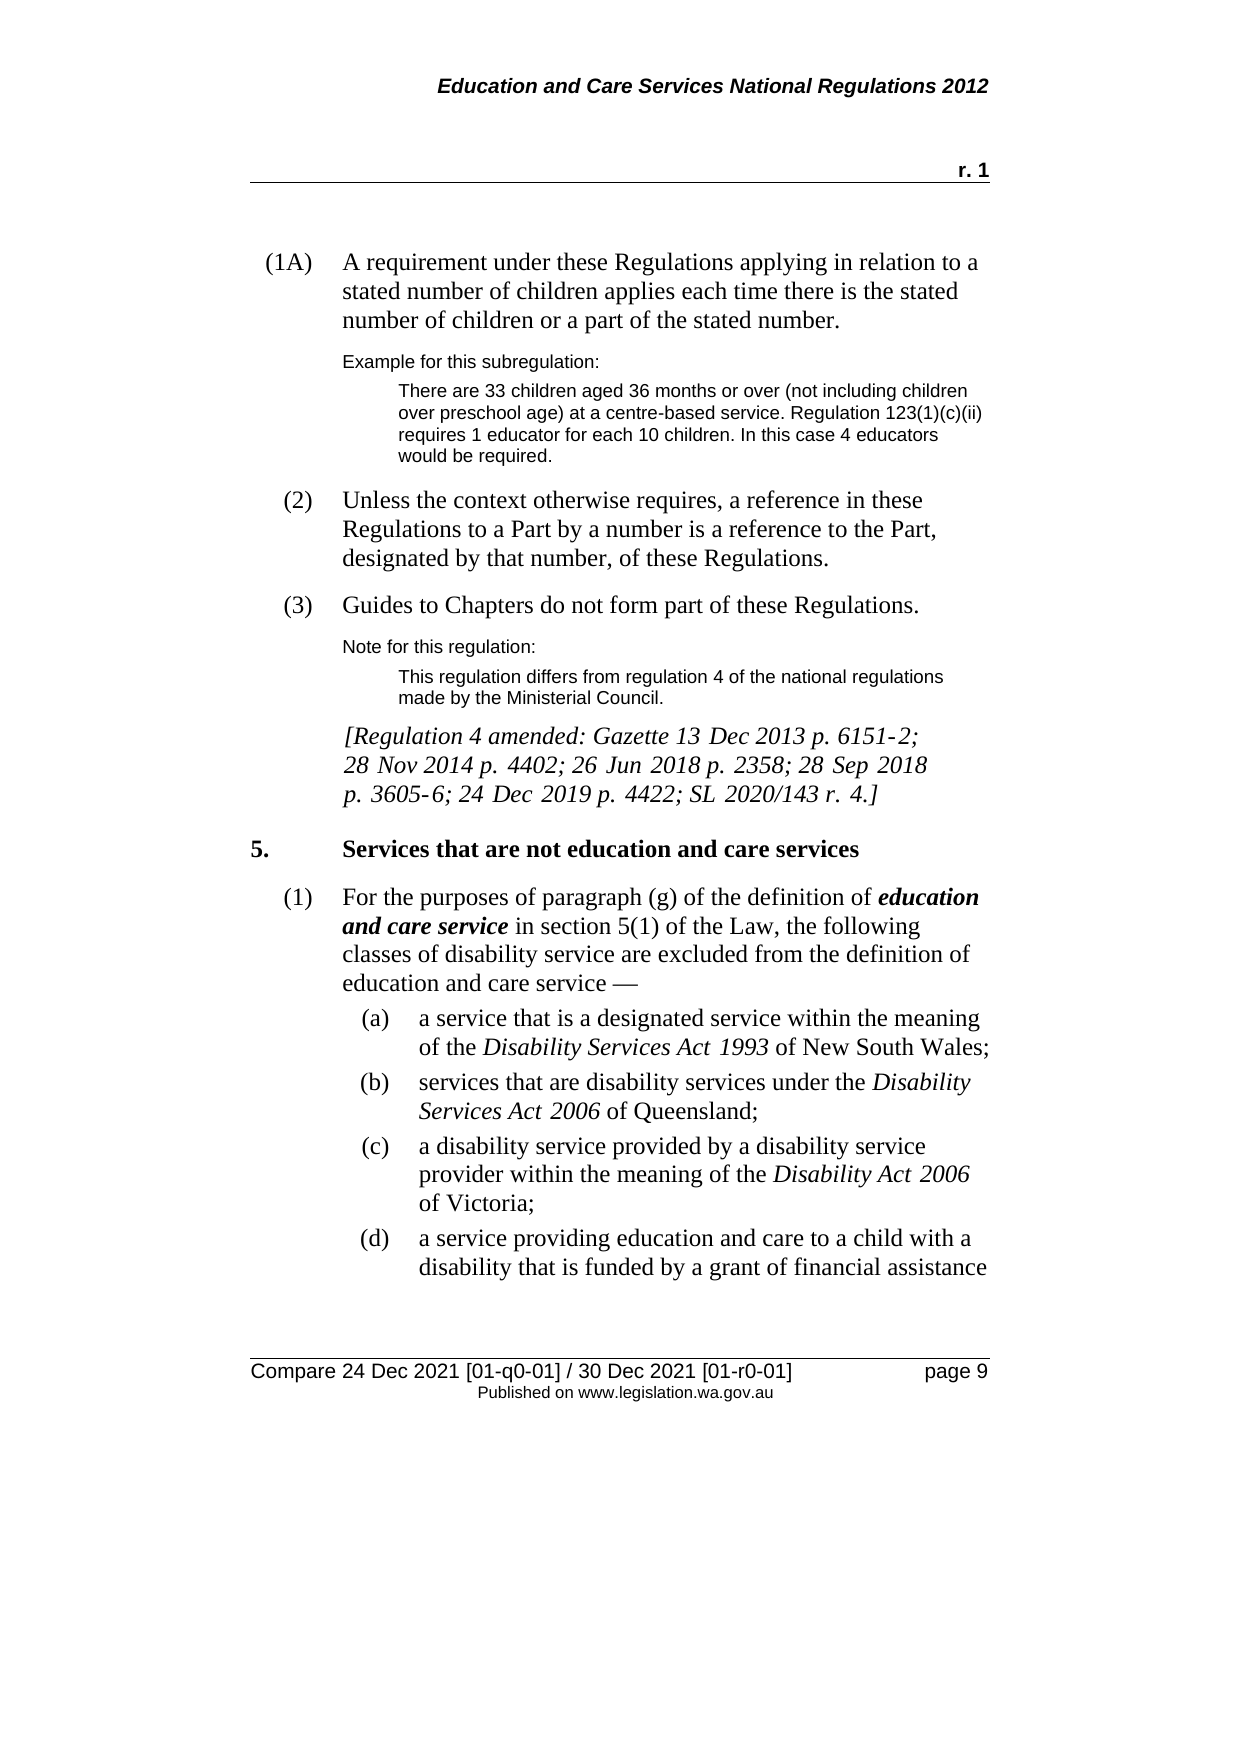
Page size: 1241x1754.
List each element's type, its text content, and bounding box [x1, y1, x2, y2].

text (3) Guides to Chapters do not form part of these Regulations. [250, 590, 990, 619]
subtitle Note for this regulation: [250, 636, 990, 657]
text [250, 1223, 990, 1281]
subtitle 5. Services that are not education and care services [250, 834, 990, 863]
text (a) a service that is a designated service within the meaning of the Disability Services Act 1993 of New South Wales; [250, 1003, 990, 1061]
text (2) Unless the context otherwise requires, a reference in these Regulations to a Part by a number is a reference to the Part, designated by that number, of these Regulations. [250, 485, 990, 572]
text (1A) A requirement under these Regulations applying in relation to a stated number of children applies each time there is the stated number of children or a part of the stated number. [250, 247, 990, 334]
subtitle Example for this subregulation: [250, 350, 990, 372]
text There are 33 children aged 36 months or over (not including children over preschool age) at a centre-based service. Regulation 123(1)(c)(ii) requires 1 educator for each 10 children. In this case 4 educators would be required. [250, 380, 990, 467]
text (b) services that are disability services under the Disability Services Act 2006 of Queensland; [250, 1067, 990, 1124]
text [Regulation 4 amended: Gazette 13 Dec 2013 p. 6151-2; 28 Nov 2014 p. 4402; 26 Jun 2018 p. 2358; 28 Sep 2018 p. 3605-6; 24 Dec 2019 p. 4422; SL 2020/143 r. 4.] [250, 721, 990, 807]
text (c) a disability service provided by a disability service provider within the meaning of the Disability Act 2006 of Victoria; [250, 1131, 990, 1217]
text (1) For the purposes of paragraph (g) of the definition of education and care service in section 5(1) of the Law, the following classes of disability service are excluded from the definition of education and care service — [250, 882, 990, 997]
text This regulation differs from regulation 4 of the national regulations made by the Ministerial Council. [250, 666, 990, 709]
